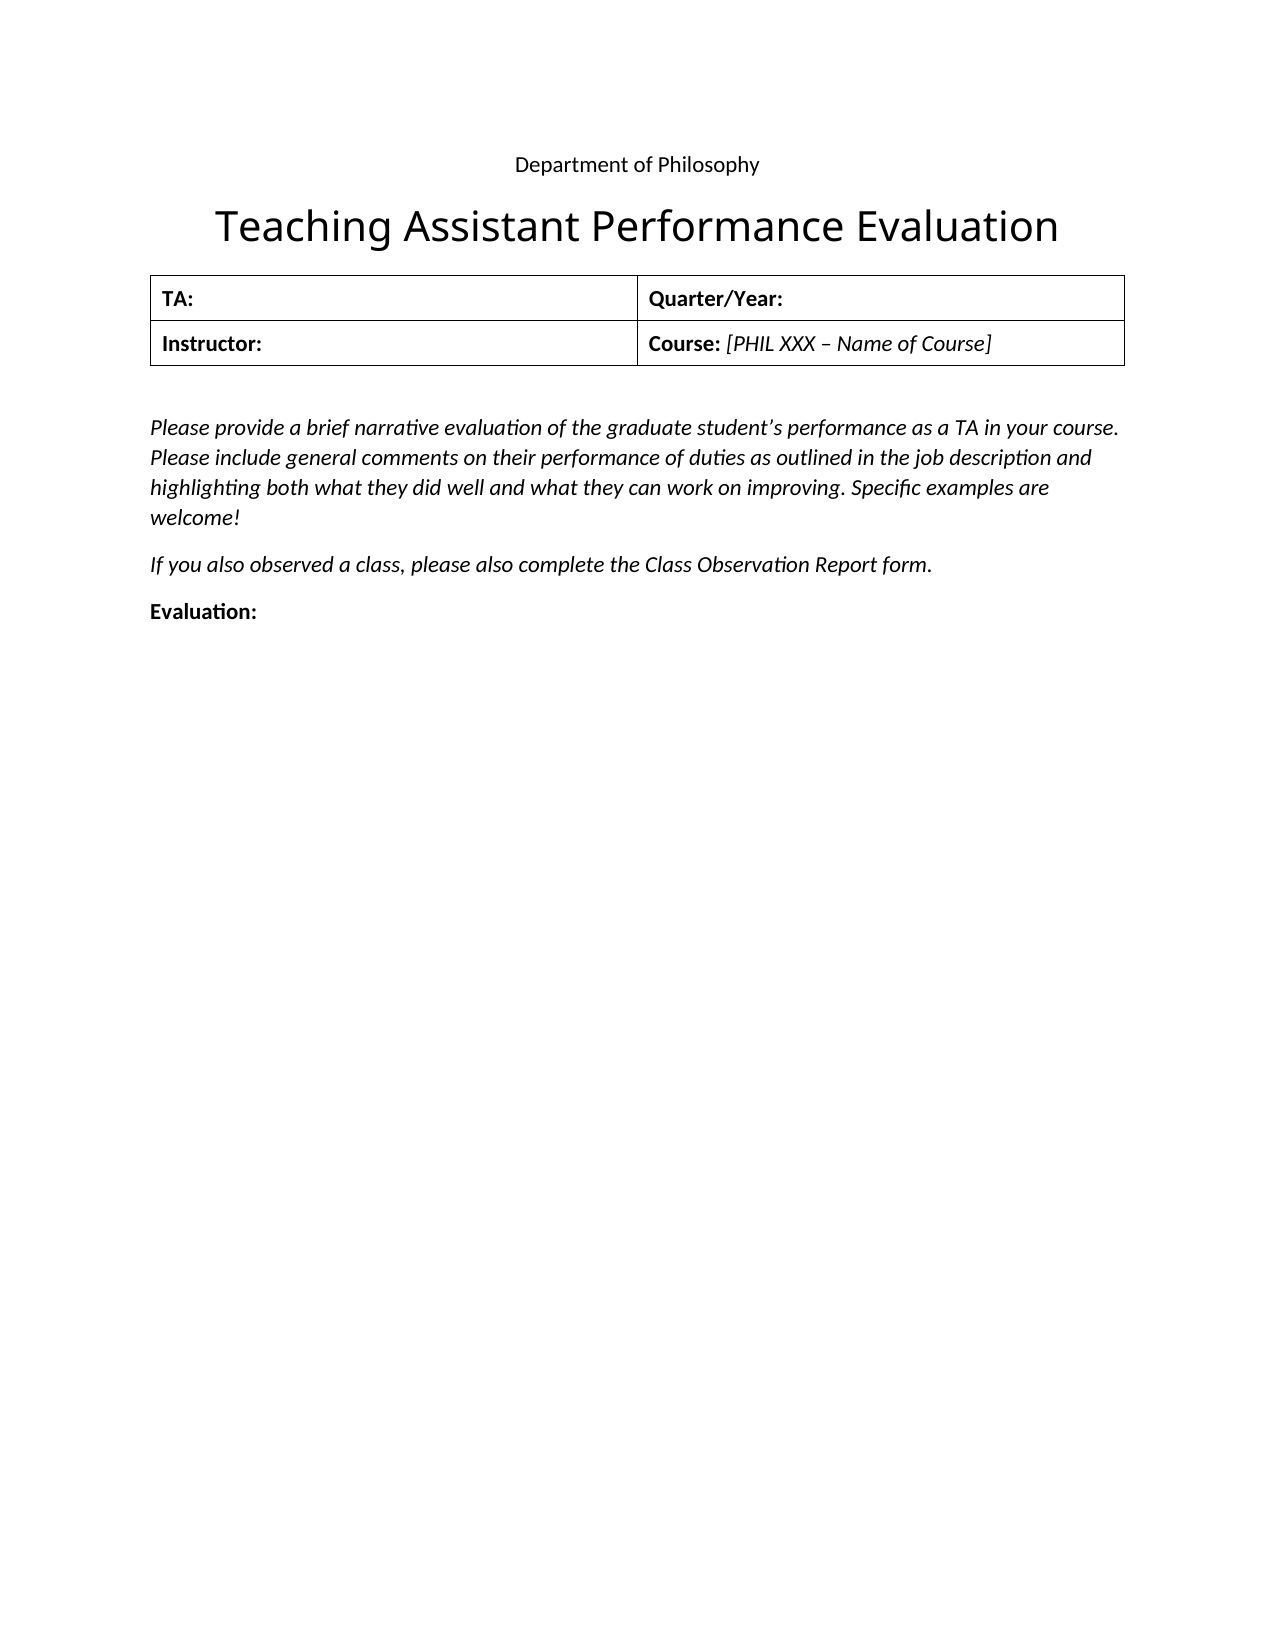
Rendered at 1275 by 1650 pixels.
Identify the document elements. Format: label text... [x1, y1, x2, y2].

text If you also observed a class, please also complete the Class Observation Report form. [150, 550, 1125, 578]
text Department of Philosophy [150, 150, 1125, 178]
table_cell Course: [PHIL XXX – Name of Course] [638, 321, 1124, 365]
table_header Quarter/Year: [638, 276, 1124, 320]
text Evaluation: [150, 597, 1125, 625]
table_cell Instructor: [151, 321, 637, 365]
text Teaching Assistant Performance Evaluation [150, 197, 1125, 254]
table_header TA: [151, 276, 637, 320]
text Please provide a brief narrative evaluation of the graduate student’s performance as a TA in your course. Please include general comments on their performance of duties as outlined in the job description and highlighting both what they did well and what they can work on improving. Specific examples are welcome! [150, 413, 1125, 531]
